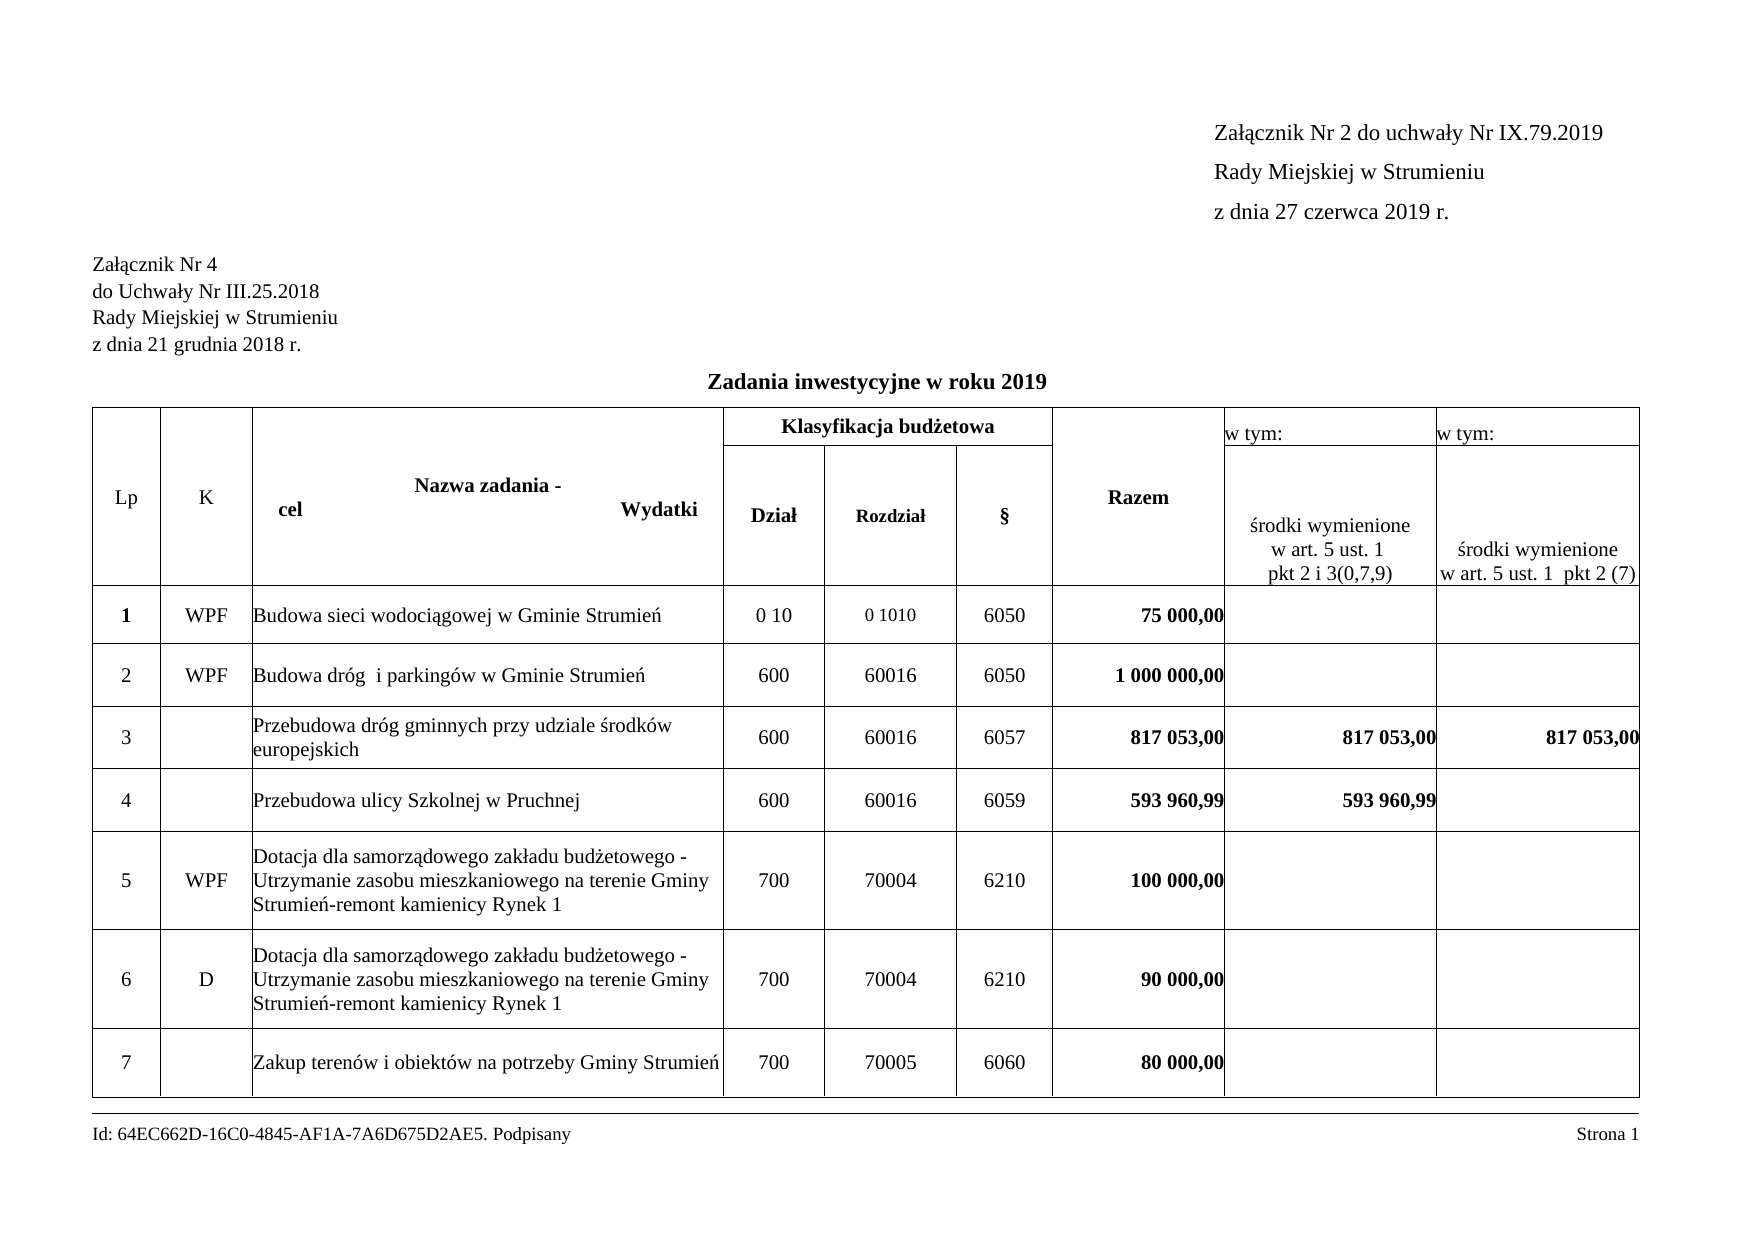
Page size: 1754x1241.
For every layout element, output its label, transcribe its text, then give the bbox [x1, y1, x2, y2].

table_cell [1225, 586, 1436, 643]
table_cell 6050 [957, 644, 1052, 706]
table_cell Zakup terenów i obiektów na potrzeby Gminy Strumień [253, 1029, 723, 1096]
table_header Razem [1053, 408, 1224, 585]
table_cell 75 000,00 [1053, 586, 1224, 643]
table_cell 6057 [957, 707, 1052, 768]
table_cell do Uchwały Nr III.25.2018 [92, 276, 1639, 303]
text Załącznik Nr 2 do uchwały Nr IX.79.2019 Rady Miejskiej w Strumieniu z dnia 27 czerwca 2019 r. [1214, 119, 1651, 224]
table_cell 817 053,00 [1437, 707, 1639, 768]
table_cell [1437, 930, 1639, 1028]
table_cell 70005 [825, 1029, 956, 1096]
table_cell Budowa dróg i parkingów w Gminie Strumień [253, 644, 723, 706]
table_cell Rady Miejskiej w Strumieniu [92, 303, 1639, 329]
table_cell 600 [724, 707, 824, 768]
table_cell [1225, 1029, 1436, 1096]
table_cell 70004 [825, 832, 956, 929]
table_cell Dotacja dla samorządowego zakładu budżetowego - Utrzymanie zasobu mieszkaniowego na terenie Gminy Strumień-remont kamienicy Rynek 1 [253, 930, 723, 1028]
table_header Lp [93, 408, 160, 585]
table_cell WPF [161, 644, 252, 706]
table_header K [161, 408, 252, 585]
table_cell [1225, 930, 1436, 1028]
table_cell 817 053,00 [1053, 707, 1224, 768]
table_cell 0 1010 [825, 586, 956, 643]
table_header Nazwa zadania - cel Wydatki [253, 408, 723, 585]
table_cell Rozdział [825, 446, 956, 585]
table_header w tym: [1437, 408, 1639, 445]
table_cell [1437, 644, 1639, 706]
table_cell Przebudowa ulicy Szkolnej w Pruchnej [253, 769, 723, 831]
table_cell [1225, 644, 1436, 706]
table_cell Dotacja dla samorządowego zakładu budżetowego - Utrzymanie zasobu mieszkaniowego na terenie Gminy Strumień-remont kamienicy Rynek 1 [253, 832, 723, 929]
table_cell 593 960,99 [1053, 769, 1224, 831]
table_cell WPF [161, 832, 252, 929]
table_cell 90 000,00 [1053, 930, 1224, 1028]
table_cell Budowa sieci wodociągowej w Gminie Strumień [253, 586, 723, 643]
table_cell 700 [724, 832, 824, 929]
table_cell 5 [93, 832, 160, 929]
table_cell 80 000,00 [1053, 1029, 1224, 1096]
table_cell 100 000,00 [1053, 832, 1224, 929]
table_cell 600 [724, 769, 824, 831]
table_cell 60016 [825, 707, 956, 768]
table_cell 593 960,99 [1225, 769, 1436, 831]
table_header Załącznik Nr 4 [92, 250, 1639, 276]
table_cell D [161, 930, 252, 1028]
table_header Klasyfikacja budżetowa [724, 408, 1052, 445]
table_cell [161, 769, 252, 831]
table_header w tym: [1225, 408, 1436, 445]
table_cell [1437, 1029, 1639, 1096]
table_cell 4 [93, 769, 160, 831]
table_cell § [957, 446, 1052, 585]
table_cell 6210 [957, 930, 1052, 1028]
table_cell 60016 [825, 769, 956, 831]
table_cell [1437, 769, 1639, 831]
table_cell 6050 [957, 586, 1052, 643]
table_cell [161, 1029, 252, 1096]
text Zadania inwestycyjne w roku 2019 [103, 368, 1651, 395]
table_cell środki wymienione w art. 5 ust. 1 pkt 2 (7) [1437, 446, 1639, 585]
table_cell 1 [93, 586, 160, 643]
table_cell 6210 [957, 832, 1052, 929]
table_cell 600 [724, 644, 824, 706]
table_cell 6059 [957, 769, 1052, 831]
table_cell [161, 707, 252, 768]
table_cell 60016 [825, 644, 956, 706]
table_cell [1437, 586, 1639, 643]
table_cell 700 [724, 930, 824, 1028]
table_cell WPF [161, 586, 252, 643]
table_cell 817 053,00 [1225, 707, 1436, 768]
table_cell 0 10 [724, 586, 824, 643]
table_cell [1437, 832, 1639, 929]
table_cell [1225, 832, 1436, 929]
table_cell środki wymienione w art. 5 ust. 1 pkt 2 i 3(0,7,9) [1225, 446, 1436, 585]
table_cell z dnia 21 grudnia 2018 r. [92, 329, 1639, 356]
table_cell 6060 [957, 1029, 1052, 1096]
table_cell 70004 [825, 930, 956, 1028]
table_cell 6 [93, 930, 160, 1028]
table_cell Dział [724, 446, 824, 585]
table_cell 1 000 000,00 [1053, 644, 1224, 706]
table_cell 3 [93, 707, 160, 768]
table_cell 7 [93, 1029, 160, 1096]
table_cell 700 [724, 1029, 824, 1096]
table_cell 2 [93, 644, 160, 706]
table_cell Przebudowa dróg gminnych przy udziale środków europejskich [253, 707, 723, 768]
